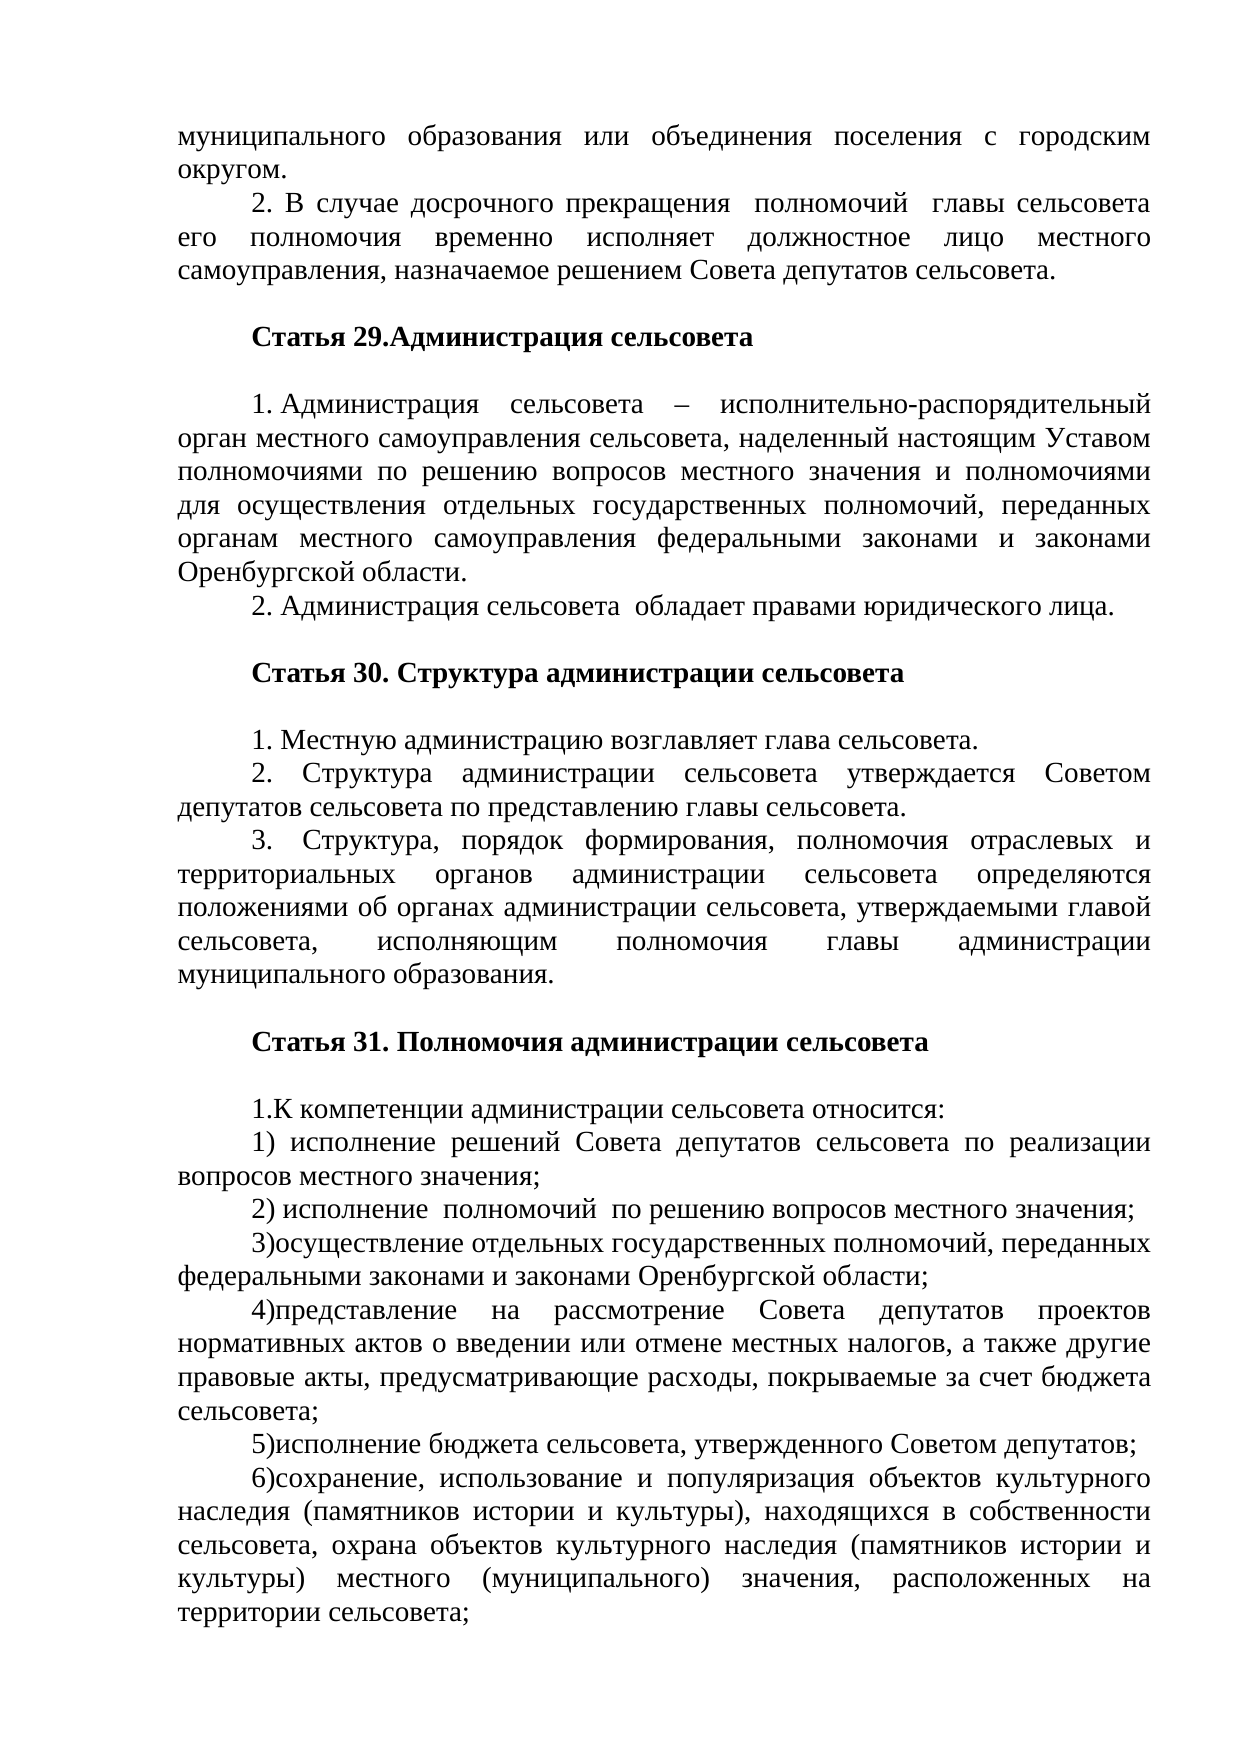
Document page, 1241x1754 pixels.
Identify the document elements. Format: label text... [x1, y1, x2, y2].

text Статья 30. Структура администрации сельсовета [177, 655, 1152, 688]
text 2) исполнение полномочий по решению вопросов местного значения; [177, 1191, 1152, 1225]
text 6)сохранение, использование и популяризация объектов культурного наследия (памятников истории и культуры), находящихся в собственности сельсовета, охрана объектов культурного наследия (памятников истории и культуры) местного (муниципального) значения, расположенных на территории сельсовета; [177, 1460, 1152, 1627]
text 1. Местную администрацию возглавляет глава сельсовета. [177, 722, 1152, 755]
text 2. Структура администрации сельсовета утверждается Советом депутатов сельсовета по представлению главы сельсовета. [177, 755, 1152, 822]
text 5)исполнение бюджета сельсовета, утвержденного Советом депутатов; [177, 1426, 1152, 1460]
text 2. В случае досрочного прекращения полномочий главы сельсовета его полномочия временно исполняет должностное лицо местного самоуправления, назначаемое решением Совета депутатов сельсовета. [177, 185, 1152, 286]
text 3. Структура, порядок формирования, полномочия отраслевых и территориальных органов администрации сельсовета определяются положениями об органах администрации сельсовета, утверждаемыми главой сельсовета, исполняющим полномочия главы администрации муниципального образования. [177, 822, 1152, 990]
text 4)представление на рассмотрение Совета депутатов проектов нормативных актов о введении или отмене местных налогов, а также другие правовые акты, предусматривающие расходы, покрываемые за счет бюджета сельсовета; [177, 1292, 1152, 1426]
text 2. Администрация сельсовета обладает правами юридического лица. [177, 588, 1152, 621]
text Статья 31. Полномочия администрации сельсовета [177, 1024, 1152, 1057]
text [177, 118, 1152, 185]
text Статья 29.Администрация сельсовета [177, 319, 1152, 353]
text 1) исполнение решений Совета депутатов сельсовета по реализации вопросов местного значения; [177, 1124, 1152, 1191]
text 1.К компетенции администрации сельсовета относится: [177, 1091, 1152, 1124]
text 3)осуществление отдельных государственных полномочий, переданных федеральными законами и законами Оренбургской области; [177, 1225, 1152, 1292]
text 1. Администрация сельсовета – исполнительно-распорядительный орган местного самоуправления сельсовета, наделенный настоящим Уставом полномочиями по решению вопросов местного значения и полномочиями для осуществления отдельных государственных полномочий, переданных органам местного самоуправления федеральными законами и законами Оренбургской области. [177, 386, 1152, 588]
